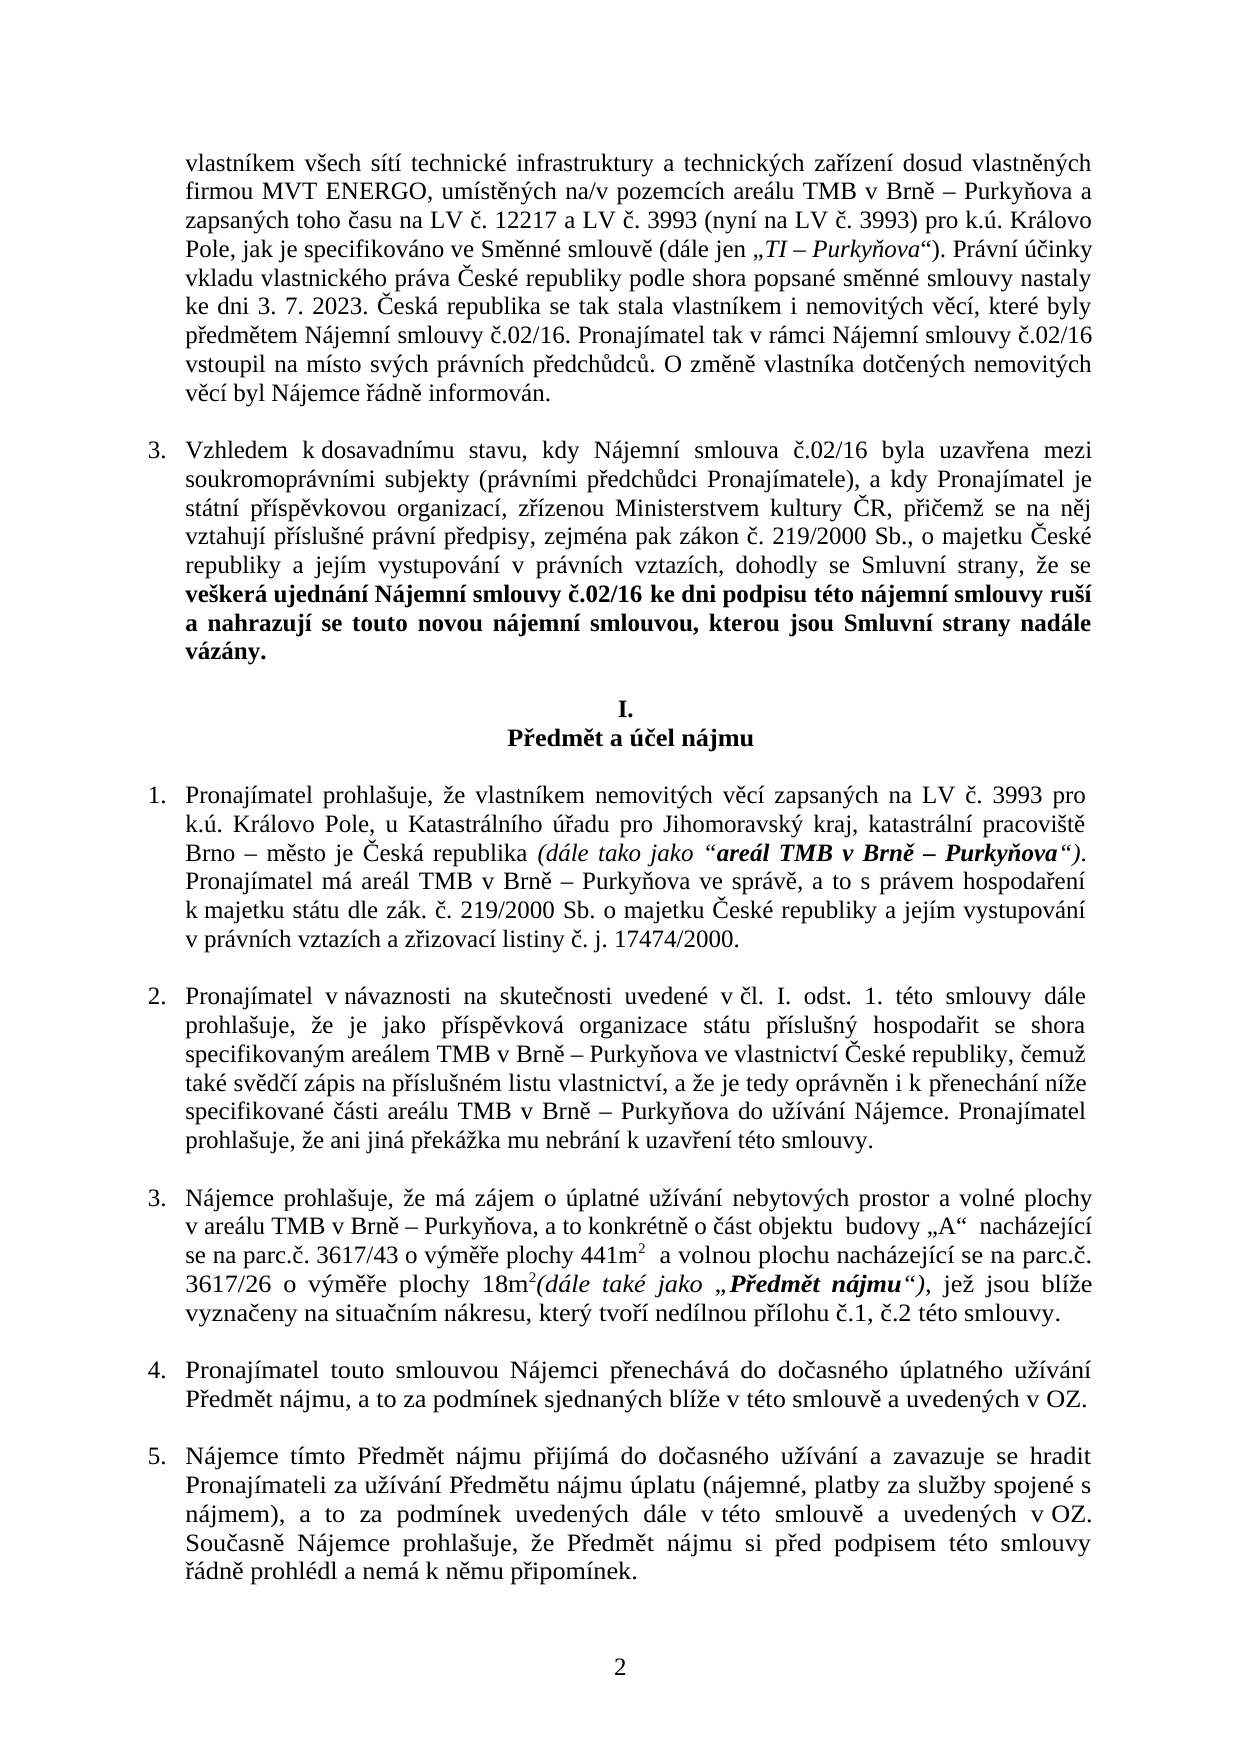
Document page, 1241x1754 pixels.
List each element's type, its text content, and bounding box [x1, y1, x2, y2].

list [148, 148, 1093, 406]
text I. [618, 694, 1093, 723]
list Pronajímatel v návaznosti na skutečnosti uvedené v čl. I. odst. 1. této smlouvy dále prohlašuje, že je jako příspěvková organizace státu příslušný hospodařit se shora specifikovaným areálem TMB v Brně – Purkyňova ve vlastnictví České republiky, čemuž také svědčí zápis na příslušném listu vlastnictví, a že je tedy oprávněn i k přenechání níže specifikované části areálu TMB v Brně – Purkyňova do užívání Nájemce. Pronajímatel prohlašuje, že ani jiná překážka mu nebrání k uzavření této smlouvy. [148, 981, 1087, 1154]
list Pronajímatel touto smlouvou Nájemci přenechává do dočasného úplatného užívání Předmět nájmu, a to za podmínek sjednaných blíže v této smlouvě a uvedených v OZ. [148, 1355, 1093, 1413]
text Předmět a účel nájmu [507, 723, 1093, 751]
list Pronajímatel prohlašuje, že vlastníkem nemovitých věcí zapsaných na LV č. 3993 pro k.ú. Královo Pole, u Katastrálního úřadu pro Jihomoravský kraj, katastrální pracoviště Brno – město je Česká republika (dále tako jako “areál TMB v Brně – Purkyňova“). Pronajímatel má areál TMB v Brně – Purkyňova ve správě, a to s právem hospodaření k majetku státu dle zák. č. 219/2000 Sb. o majetku České republiky a jejím vystupování v právních vztazích a zřizovací listiny č. j. 17474/2000. [148, 780, 1087, 953]
list Nájemce tímto Předmět nájmu přijímá do dočasného užívání a zavazuje se hradit Pronajímateli za užívání Předmětu nájmu úplatu (nájemné, platby za služby spojené s nájmem), a to za podmínek uvedených dále v této smlouvě a uvedených v OZ. Současně Nájemce prohlašuje, že Předmět nájmu si před podpisem této smlouvy řádně prohlédl a nemá k němu připomínek. [148, 1441, 1093, 1585]
list Nájemce prohlašuje, že má zájem o úplatné užívání nebytových prostor a volné plochy v areálu TMB v Brně – Purkyňova, a to konkrétně o část objektu budovy „A“ nacházející se na parc.č. 3617/43 o výměře plochy 441m2 a volnou plochu nacházející se na parc.č. 3617/26 o výměře plochy 18m2(dále také jako „Předmět nájmu“), jež jsou blíže vyznačeny na situačním nákresu, který tvoří nedílnou přílohu č.1, č.2 této smlouvy. [148, 1183, 1093, 1326]
list Vzhledem k dosavadnímu stavu, kdy Nájemní smlouva č.02/16 byla uzavřena mezi soukromoprávními subjekty (právními předchůdci Pronajímatele), a kdy Pronajímatel je státní příspěvkovou organizací, zřízenou Ministerstvem kultury ČR, přičemž se na něj vztahují příslušné právní předpisy, zejména pak zákon č. 219/2000 Sb., o majetku České republiky a jejím vystupování v právních vztazích, dohodly se Smluvní strany, že se veškerá ujednání Nájemní smlouvy č.02/16 ke dni podpisu této nájemní smlouvy ruší a nahrazují se touto novou nájemní smlouvou, kterou jsou Smluvní strany nadále vázány. [148, 435, 1093, 665]
